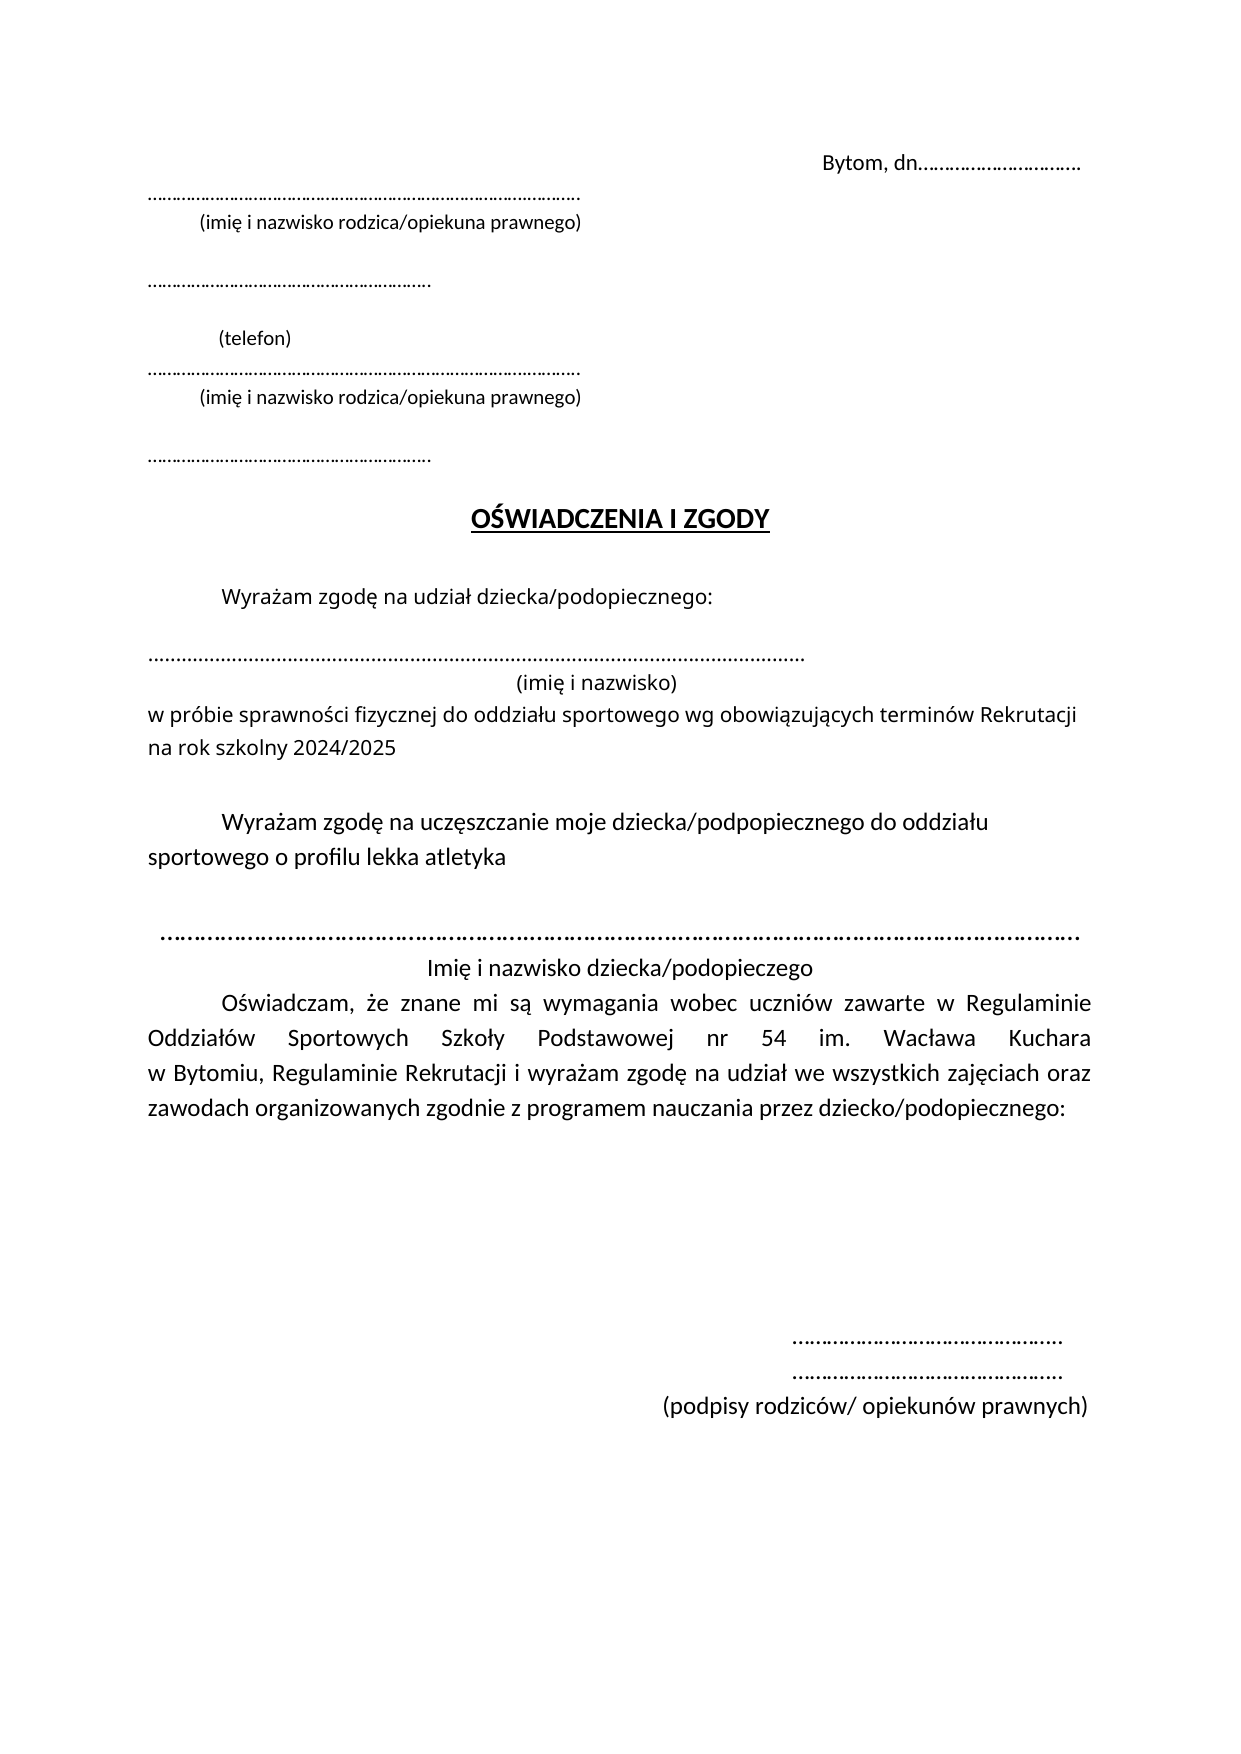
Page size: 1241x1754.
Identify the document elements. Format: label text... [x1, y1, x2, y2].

text ……………………………………………….………………….…………………………………………………… [148, 912, 1093, 947]
text Imię i nazwisko dziecka/podopieczego [148, 952, 1093, 983]
text Wyrażam zgodę na udział dziecka/podopiecznego: [148, 582, 1093, 611]
text (imię i nazwisko rodzica/opiekuna prawnego) [148, 384, 1093, 409]
text OŚWIADCZENIA I ZGODY [148, 501, 1093, 536]
text …………………………………………………………………….……….. [148, 180, 1093, 205]
text ………………………………………………….. [148, 267, 1093, 293]
text (imię i nazwisko rodzica/opiekuna prawnego) [148, 209, 1093, 234]
text (podpisy rodziców/ opiekunów prawnych) [148, 1391, 1093, 1421]
text (imię i nazwisko) [443, 668, 1093, 696]
text Wyrażam zgodę na uczęszczanie moje dziecka/podpopiecznego do oddziału sportowego o profilu lekka atletyka [148, 807, 1093, 872]
text ………………………………………………….. [148, 442, 1093, 468]
text …………………………………………………………………….……….. [148, 355, 1093, 380]
text (telefon) [148, 326, 1093, 351]
text ...................................................................................................................... [148, 639, 1093, 668]
text Bytom, dn…………………………. [148, 148, 1093, 176]
text Oświadczam, że znane mi są wymagania wobec uczniów zawarte w Regulaminie Oddziałów Sportowych Szkoły Podstawowej nr 54 im. Wacława Kuchara w Bytomiu, Regulaminie Rekrutacji i wyrażam zgodę na udział we wszystkich zajęciach oraz zawodach organizowanych zgodnie z programem nauczania przez dziecko/podopiecznego: [148, 987, 1093, 1123]
text ……………………………………….. [148, 1356, 1093, 1386]
text ……………………………………….. [148, 1321, 1093, 1351]
text w próbie sprawności fizycznej do oddziału sportowego wg obowiązujących terminów Rekrutacji na rok szkolny 2024/2025 [148, 700, 1093, 761]
